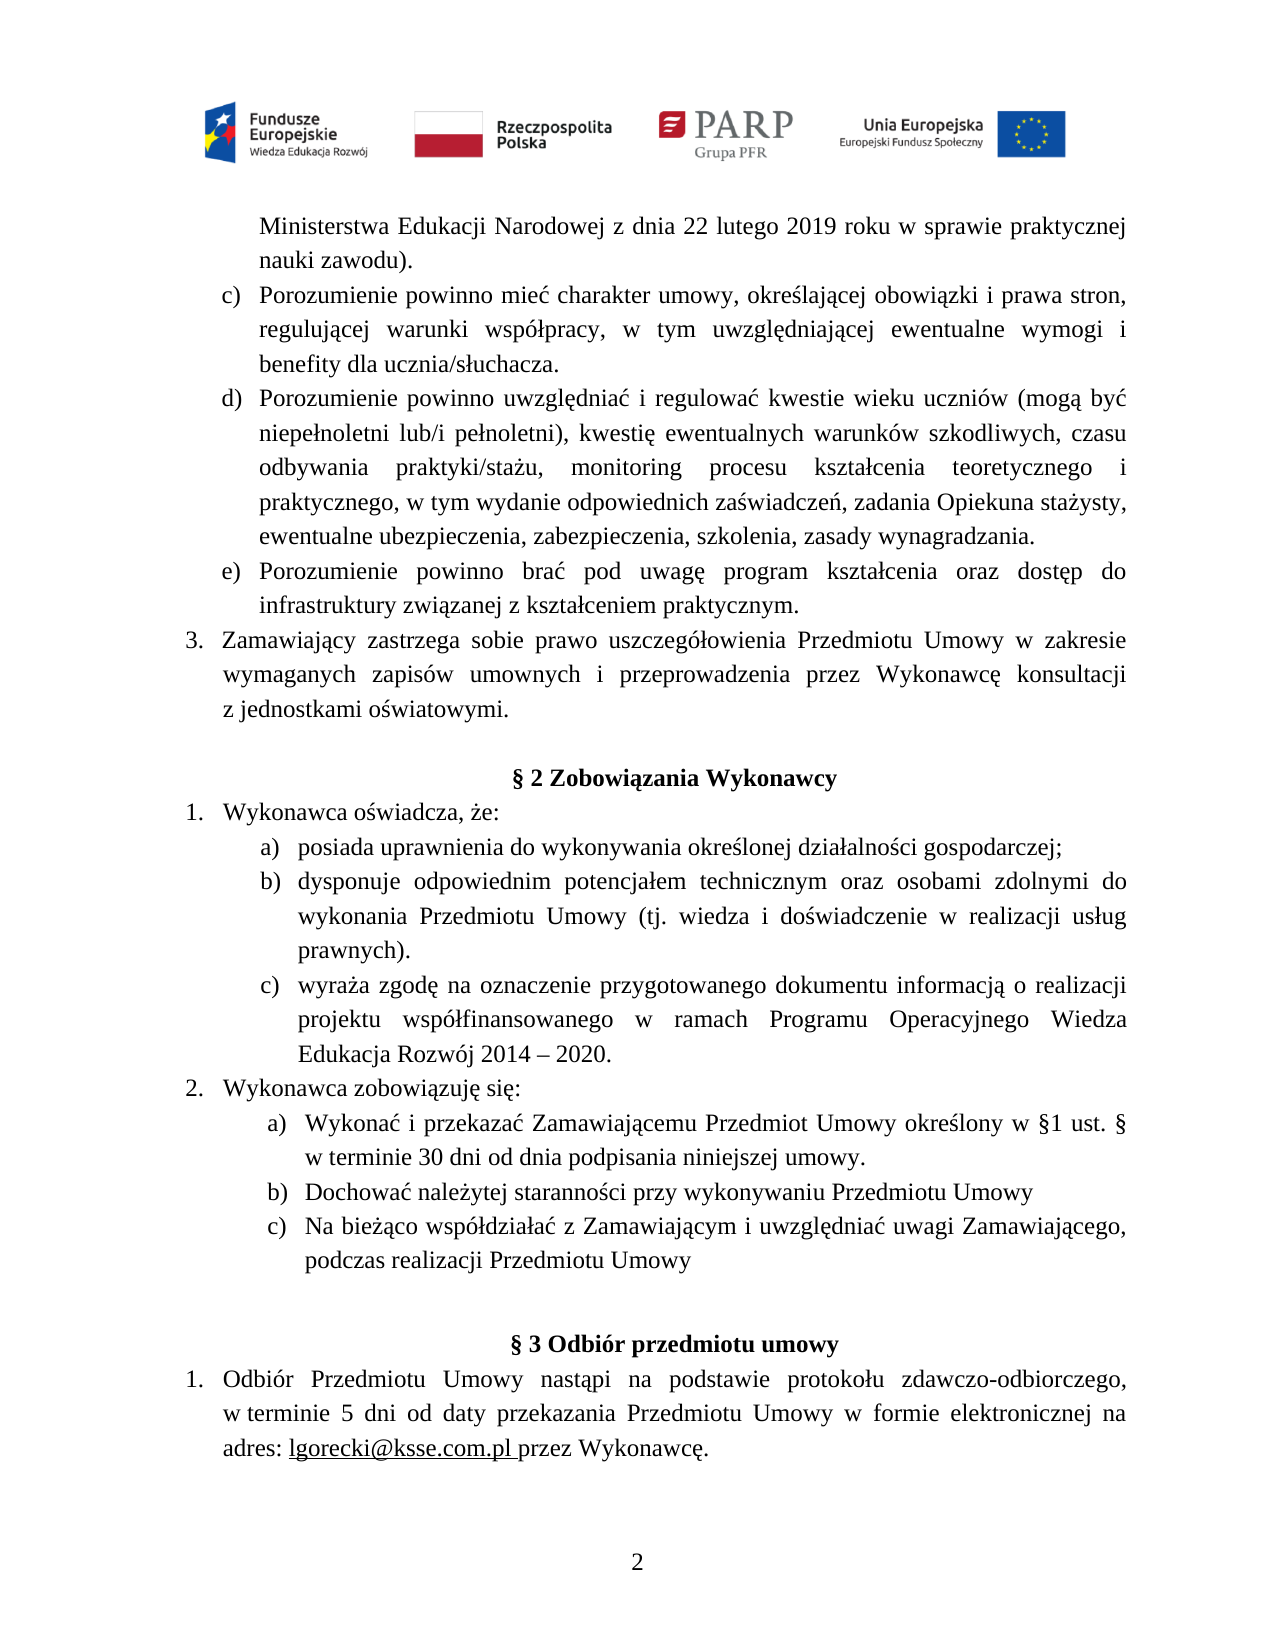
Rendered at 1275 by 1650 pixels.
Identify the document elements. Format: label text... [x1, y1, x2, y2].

text § 3 Odbiór przedmiotu umowy [221, 1329, 1127, 1358]
list Odbiór Przedmiotu Umowy nastąpi na podstawie protokołu zdawczo-odbiorczego, w terminie 5 dni od daty przekazania Przedmiotu Umowy w formie elektronicznej na adres: lgorecki@ksse.com.pl przez Wykonawcę. [185, 1364, 1127, 1462]
list Porozumienie powinno uwzględniać i regulować kwestie wieku uczniów (mogą być niepełnoletni lub/i pełnoletni), kwestię ewentualnych warunków szkodliwych, czasu odbywania praktyki/stażu, monitoring procesu kształcenia teoretycznego i praktycznego, w tym wydanie odpowiednich zaświadczeń, zadania Opiekuna stażysty, ewentualne ubezpieczenia, zabezpieczenia, szkolenia, zasady wynagradzania. [221, 383, 1127, 550]
list Wykonawca oświadcza, że: [185, 797, 1127, 826]
text § 2 Zobowiązania Wykonawcy [221, 763, 1127, 792]
list posiada uprawnienia do wykonywania określonej działalności gospodarczej; [260, 832, 1127, 861]
list Porozumienie powinno mieć charakter umowy, określającej obowiązki i prawa stron, regulującej warunki współpracy, w tym uwzględniającej ewentualne wymogi i benefity dla ucznia/słuchacza. [221, 280, 1127, 378]
list Wykonać i przekazać Zamawiającemu Przedmiot Umowy określony w §1 ust. § w terminie 30 dni od dnia podpisania niniejszej umowy. [267, 1108, 1127, 1171]
list wyraża zgodę na oznaczenie przygotowanego dokumentu informacją o realizacji projektu współfinansowanego w ramach Programu Operacyjnego Wiedza Edukacja Rozwój 2014 – 2020. [260, 970, 1127, 1067]
list Zamawiający zastrzega sobie prawo uszczegółowienia Przedmiotu Umowy w zakresie wymaganych zapisów umownych i przeprowadzenia przez Wykonawcę konsultacji z jednostkami oświatowymi. [185, 625, 1127, 723]
list dysponuje odpowiednim potencjałem technicznym oraz osobami zdolnymi do wykonania Przedmiotu Umowy (tj. wiedza i doświadczenie w realizacji usług prawnych). [260, 866, 1127, 964]
picture [147, 73, 1128, 212]
list Dochować należytej staranności przy wykonywaniu Przedmiotu Umowy [267, 1177, 1127, 1205]
list Porozumienie powinno brać pod uwagę program kształcenia oraz dostęp do infrastruktury związanej z kształceniem praktycznym. [221, 556, 1127, 619]
list Na bieżąco współdziałać z Zamawiającym i uwzględniać uwagi Zamawiającego, podczas realizacji Przedmiotu Umowy [267, 1211, 1127, 1274]
list Wykonawca zobowiązuję się: [185, 1073, 1127, 1102]
